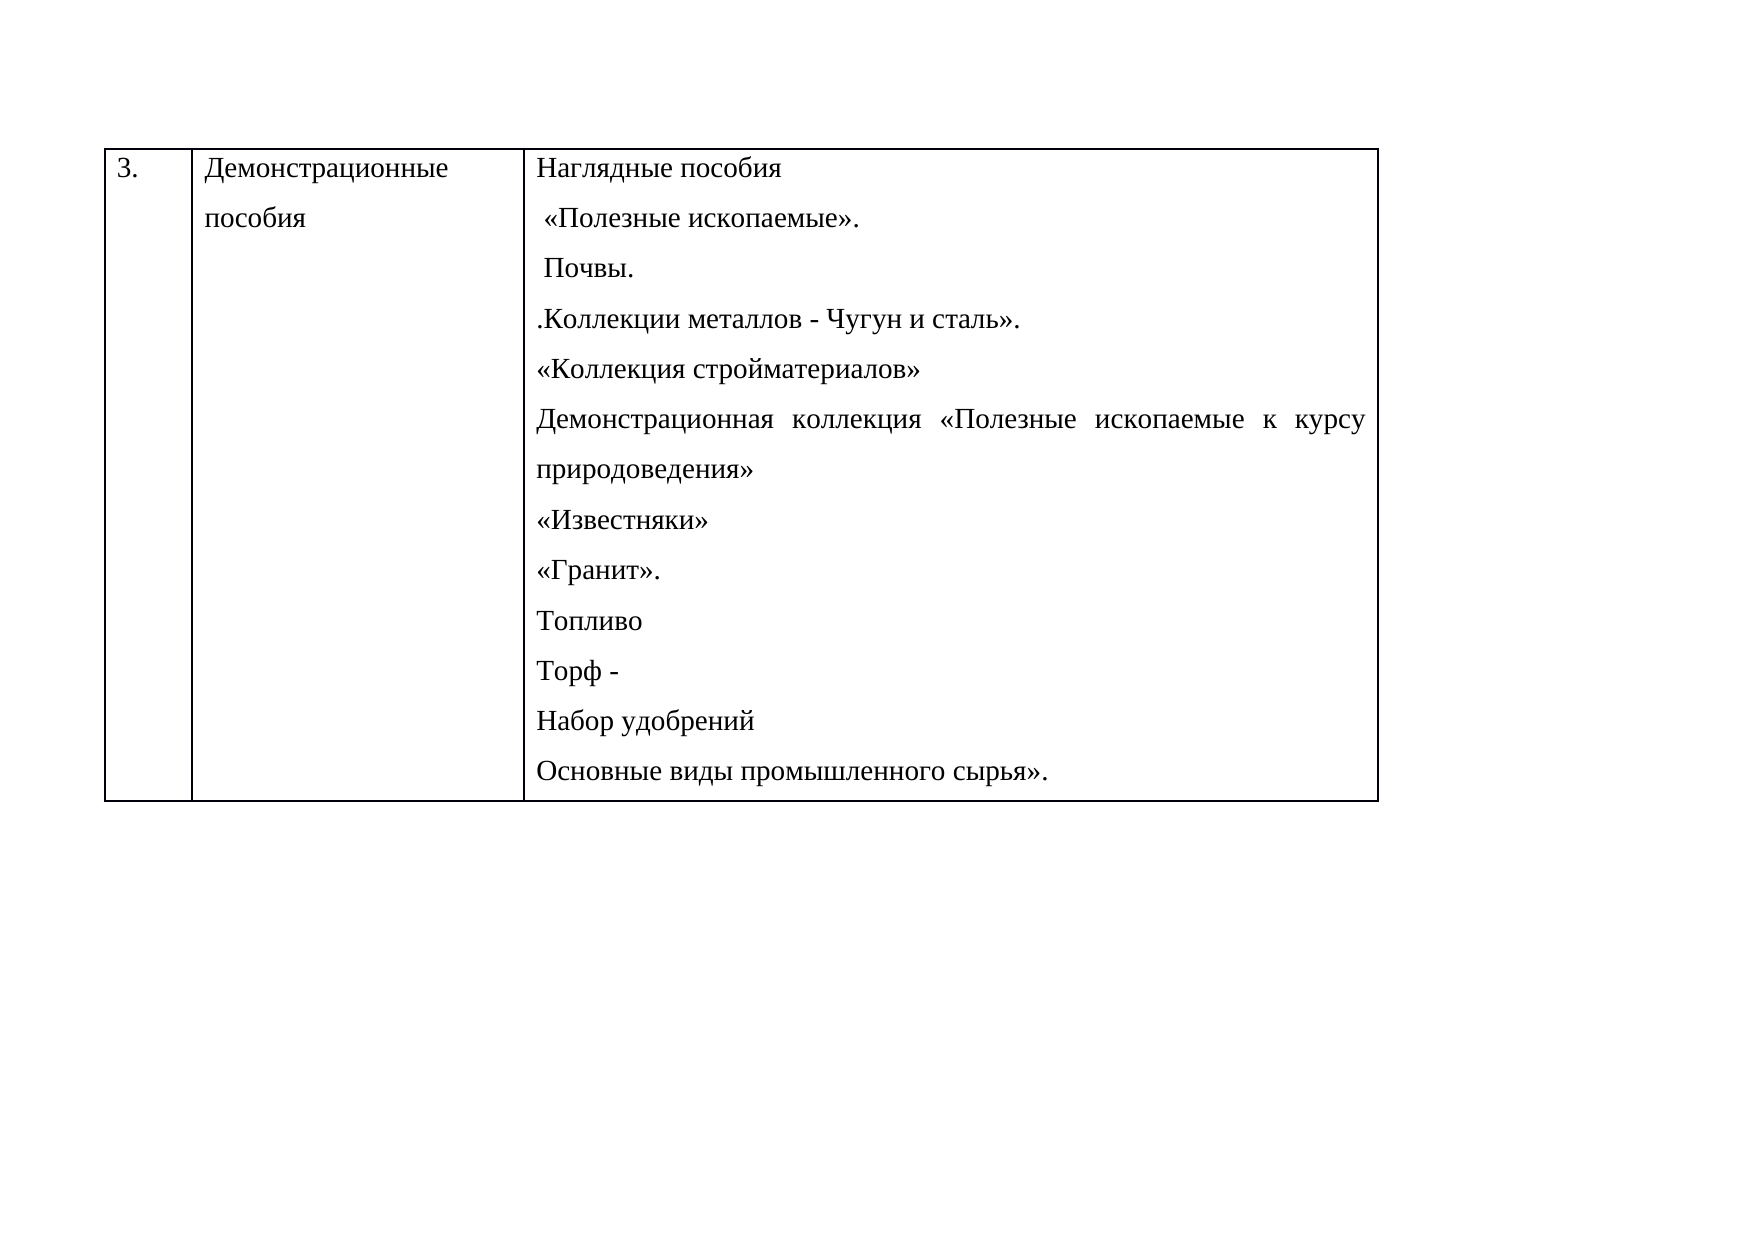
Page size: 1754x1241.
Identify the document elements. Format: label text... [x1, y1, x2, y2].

table_cell Наглядные пособия «Полезные ископаемые». Почвы. .Коллекции металлов - Чугун и сталь». «Коллекция стройматериалов» Демонстрационная коллекция «Полезные ископаемые к курсу природоведения» «Известняки» «Гранит». Топливо Торф - Набор удобрений Основные виды промышленного сырья». [525, 150, 1377, 800]
table_cell 3. [106, 150, 191, 800]
table_cell Демонстрационные пособия [193, 150, 523, 800]
